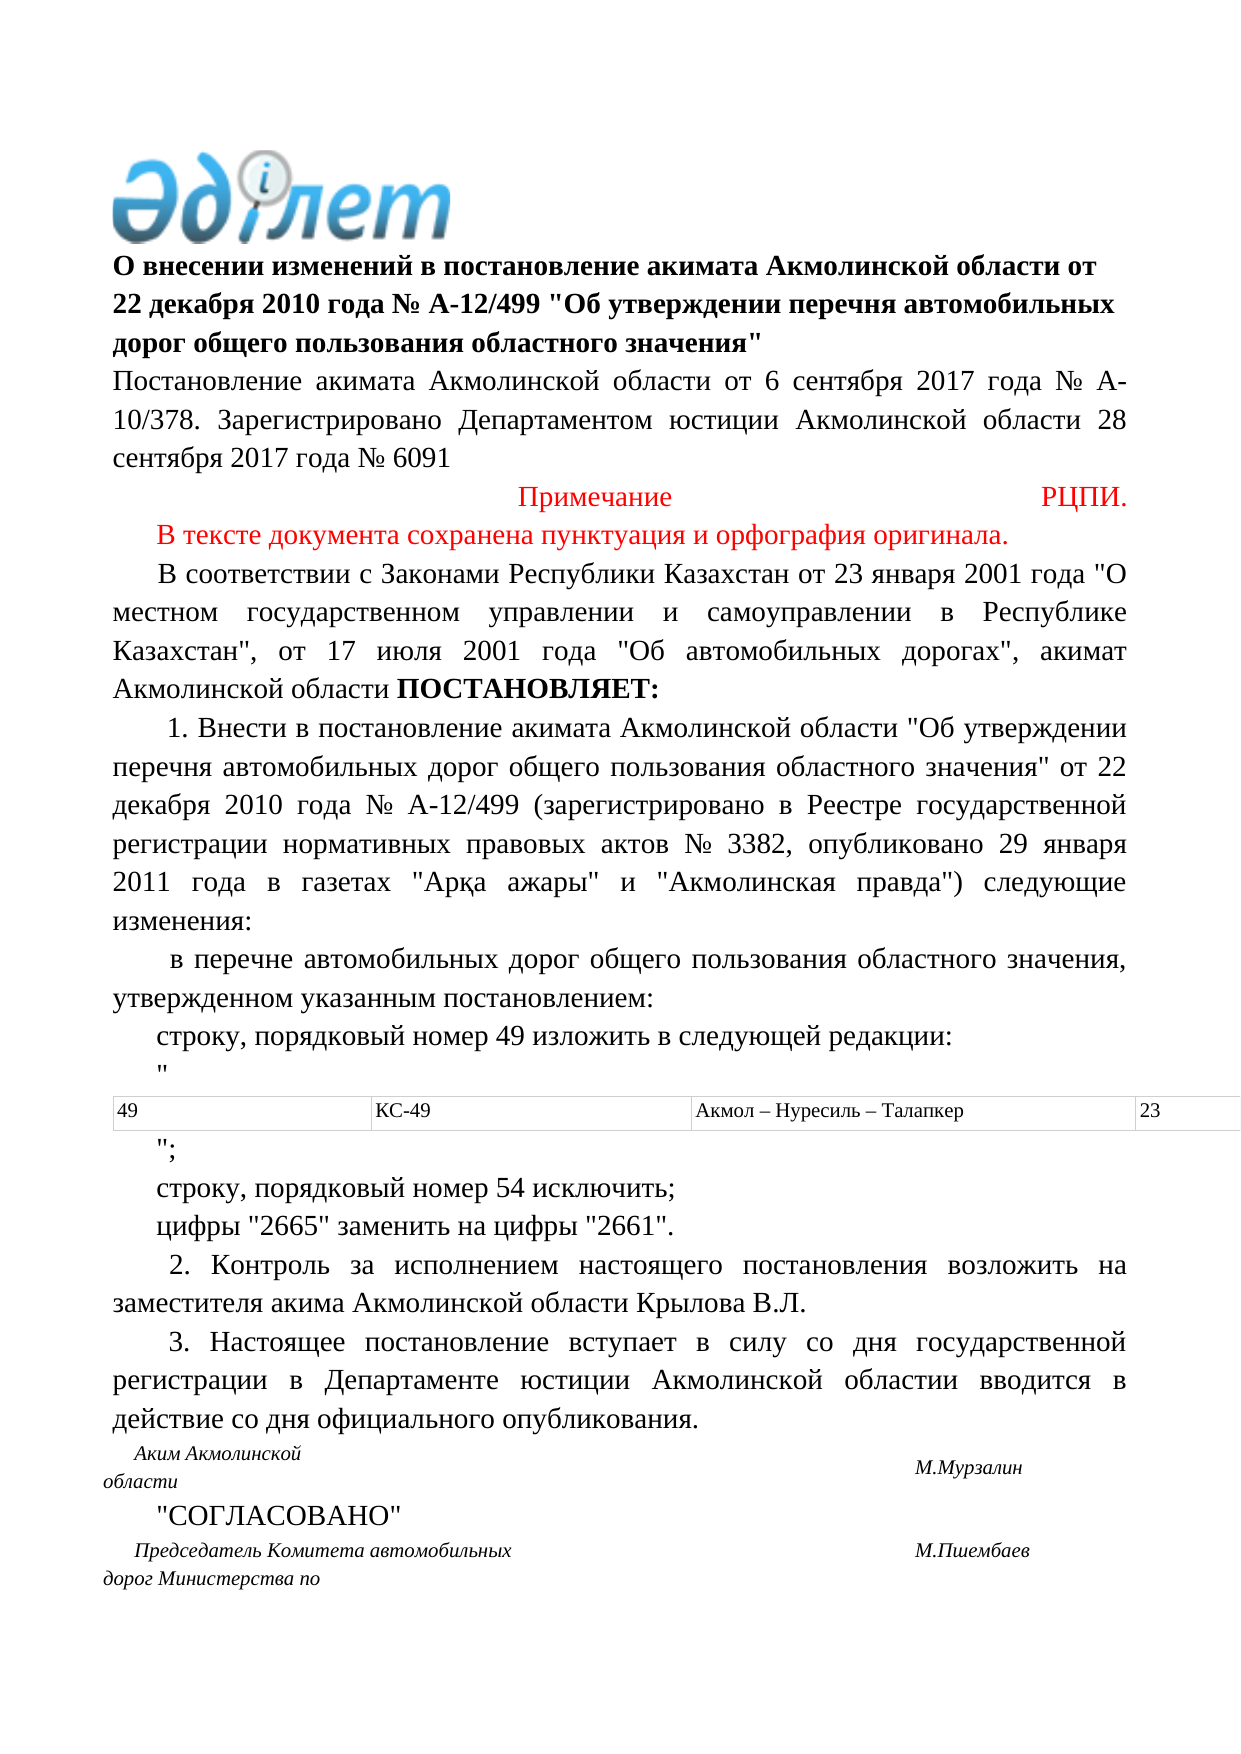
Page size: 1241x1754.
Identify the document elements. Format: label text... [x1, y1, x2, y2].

text 3. Настоящее постановление вступает в силу со дня государственной регистрации в Департаменте юстиции Акмолинской областии вводится в действие со дня официального опубликования. [112, 1324, 1128, 1434]
table_header Аким Акмолинской области [101, 1440, 913, 1498]
table_header КС-49 [372, 1097, 691, 1130]
text О внесении изменений в постановление акимата Акмолинской области от 22 декабря 2010 года № А-12/499 "Об утверждении перечня автомобильных дорог общего пользования областного значения" [112, 248, 1128, 358]
table_header Акмол – Нуресиль – Талапкер [692, 1097, 1135, 1130]
table_header 49 [114, 1097, 371, 1130]
text В соответствии с Законами Республики Казахстан от 23 января 2001 года "О местном государственном управлении и самоуправлении в Республике Казахстан", от 17 июля 2001 года "Об автомобильных дорогах", акимат Акмолинской области ПОСТАНОВЛЯЕТ: [112, 556, 1128, 705]
text 1. Внести в постановление акимата Акмолинской области "Об утверждении перечня автомобильных дорог общего пользования областного значения" от 22 декабря 2010 года № А-12/499 (зарегистрировано в Реестре государственной регистрации нормативных правовых актов № 3382, опубликовано 29 января 2011 года в газетах "Арқа ажары" и "Акмолинская правда") следующие изменения: [112, 710, 1128, 936]
table_header М.Пшембаев [913, 1537, 1240, 1591]
text 2. Контроль за исполнением настоящего постановления возложить на заместителя акима Акмолинской области Крылова В.Л. [112, 1247, 1128, 1319]
text в перечне автомобильных дорог общего пользования областного значения, утвержденном указанным постановлением: [112, 941, 1128, 1013]
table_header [101, 1537, 913, 1591]
text " [112, 1057, 1128, 1091]
text строку, порядковый номер 49 изложить в следующей редакции: [112, 1018, 1128, 1052]
text строку, порядковый номер 54 исключить; [112, 1170, 1128, 1203]
text "СОГЛАСОВАНО" [112, 1498, 1128, 1532]
text "; [112, 1131, 1128, 1165]
picture [112, 150, 451, 244]
text цифры "2665" заменить на цифры "2661". [112, 1208, 1128, 1242]
text Постановление акимата Акмолинской области от 6 сентября 2017 года № А-10/378. Зарегистрировано Департаментом юстиции Акмолинской области 28 сентября 2017 года № 6091 [112, 363, 1128, 474]
table_header 23 [1136, 1097, 1240, 1130]
text Примечание РЦПИ. В тексте документа сохранена пунктуация и орфография оригинала. [112, 479, 1128, 551]
table_header М.Мурзалин [913, 1440, 1240, 1498]
